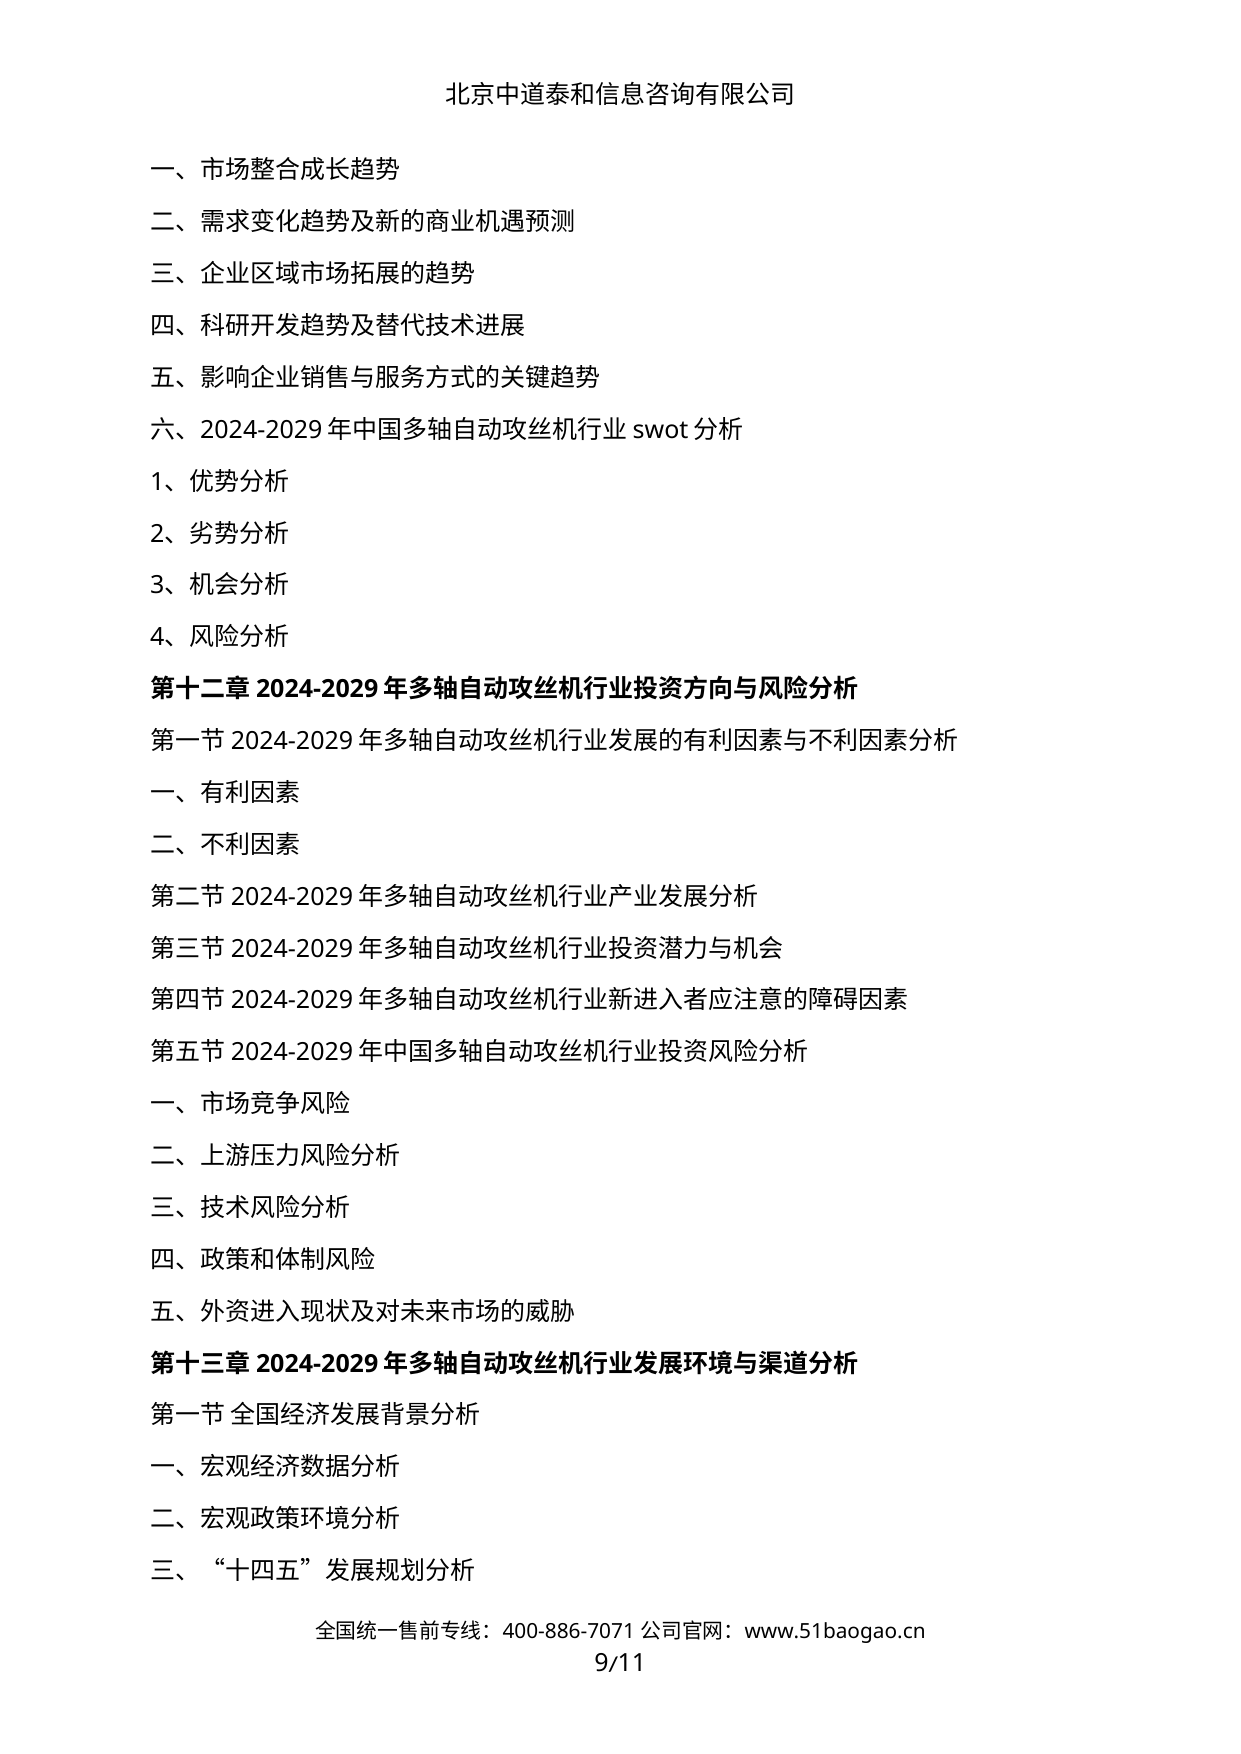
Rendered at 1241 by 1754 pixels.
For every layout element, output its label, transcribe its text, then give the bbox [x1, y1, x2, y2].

text 三、“十四五”发展规划分析 [150, 1551, 1090, 1587]
text 1、优势分析 [150, 461, 1090, 497]
text 第二节 2024-2029年多轴自动攻丝机行业产业发展分析 [150, 876, 1090, 912]
text 六、2024-2029年中国多轴自动攻丝机行业swot分析 [150, 409, 1090, 446]
text 第一节 全国经济发展背景分析 [150, 1395, 1090, 1431]
text 第五节 2024-2029年中国多轴自动攻丝机行业投资风险分析 [150, 1032, 1090, 1068]
text 二、不利因素 [150, 824, 1090, 861]
text 二、宏观政策环境分析 [150, 1499, 1090, 1535]
text 四、科研开发趋势及替代技术进展 [150, 306, 1090, 342]
text 4、风险分析 [150, 617, 1090, 653]
text 第三节 2024-2029年多轴自动攻丝机行业投资潜力与机会 [150, 928, 1090, 964]
text 2、劣势分析 [150, 513, 1090, 549]
text 四、政策和体制风险 [150, 1239, 1090, 1276]
text 五、外资进入现状及对未来市场的威胁 [150, 1291, 1090, 1327]
text 一、市场整合成长趋势 [150, 150, 1090, 186]
text 三、企业区域市场拓展的趋势 [150, 254, 1090, 290]
text 3、机会分析 [150, 565, 1090, 601]
text 一、宏观经济数据分析 [150, 1447, 1090, 1483]
text 一、有利因素 [150, 772, 1090, 809]
text 三、技术风险分析 [150, 1187, 1090, 1224]
text 五、影响企业销售与服务方式的关键趋势 [150, 357, 1090, 394]
text 二、需求变化趋势及新的商业机遇预测 [150, 202, 1090, 238]
text 第十二章 2024-2029年多轴自动攻丝机行业投资方向与风险分析 [150, 669, 1090, 705]
text 一、市场竞争风险 [150, 1084, 1090, 1120]
text 第一节 2024-2029年多轴自动攻丝机行业发展的有利因素与不利因素分析 [150, 721, 1090, 757]
text 第十三章 2024-2029年多轴自动攻丝机行业发展环境与渠道分析 [150, 1343, 1090, 1379]
text 二、上游压力风险分析 [150, 1136, 1090, 1172]
text 第四节 2024-2029年多轴自动攻丝机行业新进入者应注意的障碍因素 [150, 980, 1090, 1016]
